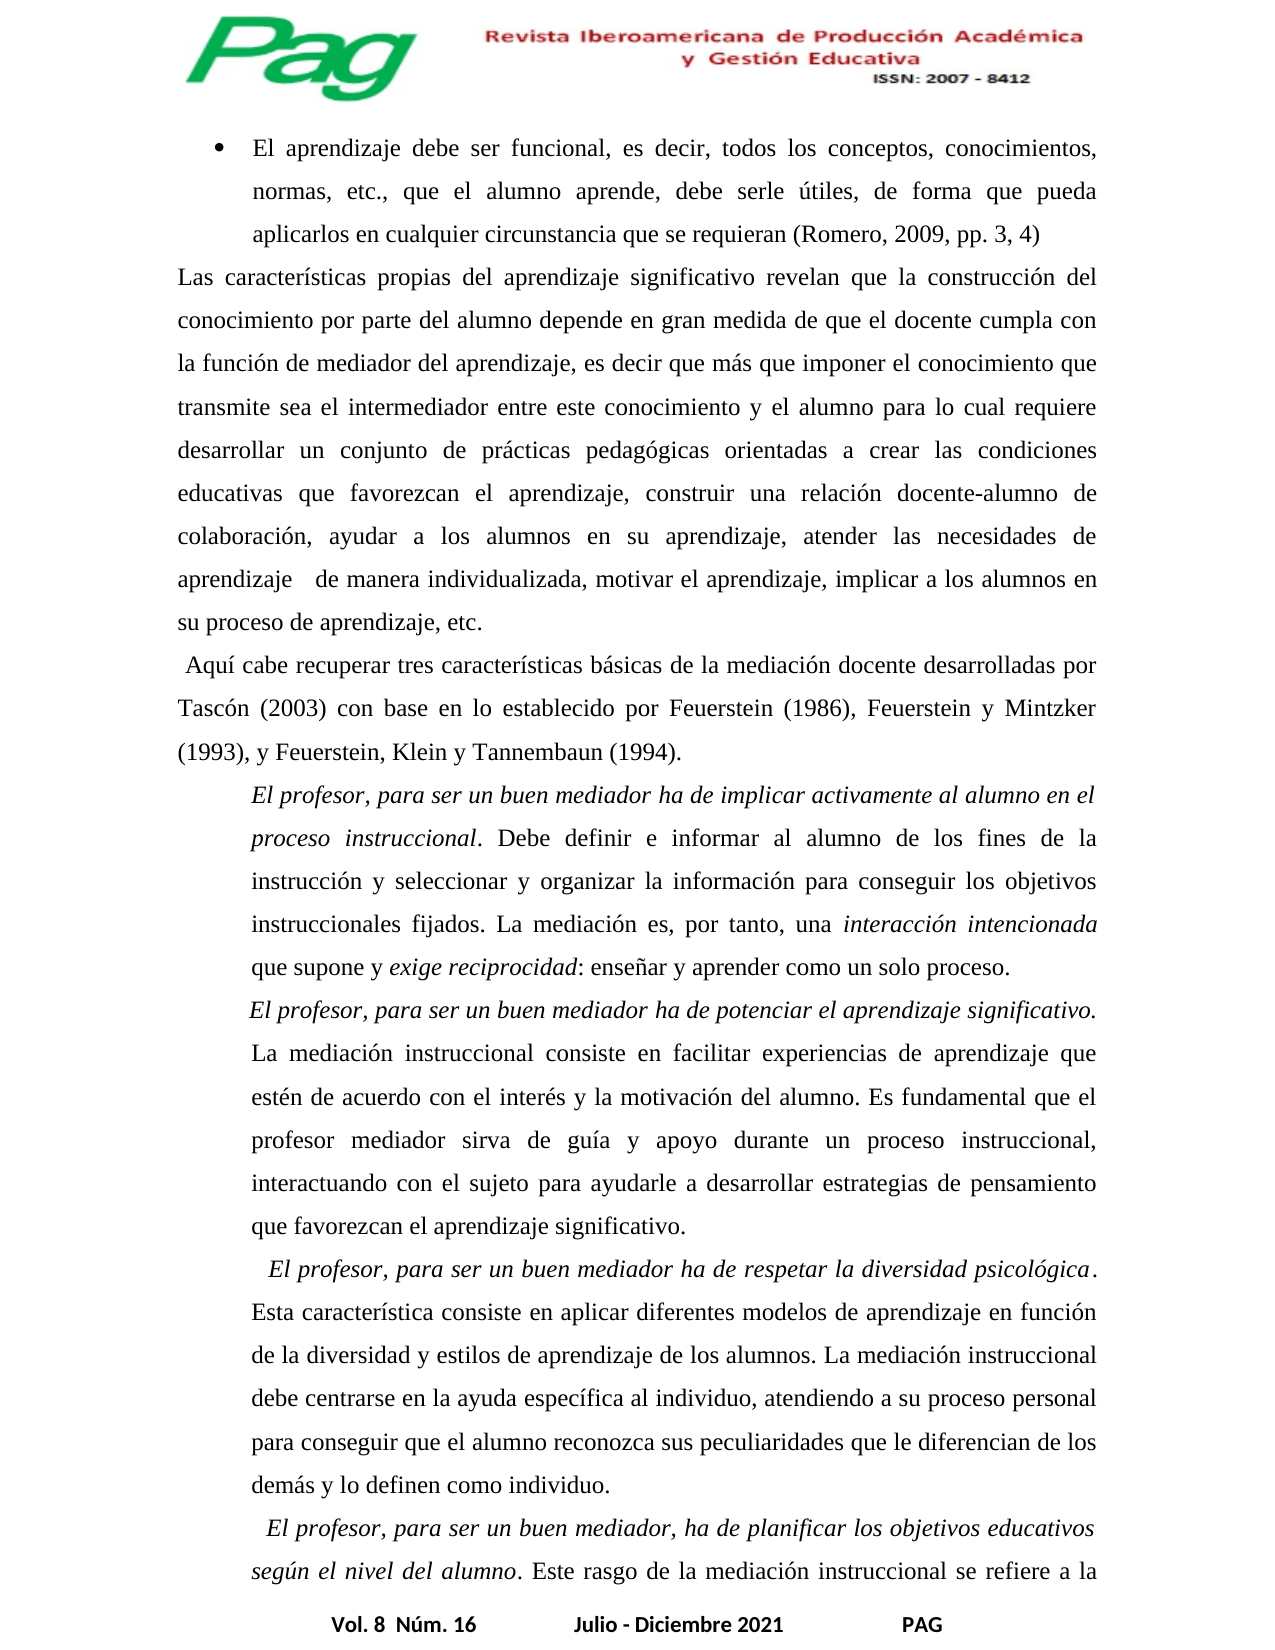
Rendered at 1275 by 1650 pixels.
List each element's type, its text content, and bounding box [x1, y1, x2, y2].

list El aprendizaje debe ser funcional, es decir, todos los conceptos, conocimientos, normas, etc., que el alumno aprende, debe serle útiles, de forma que pueda aplicarlos en cualquier circunstancia que se requieran (Romero, 2009, pp. 3, 4) [215, 133, 1098, 248]
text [177, 1513, 1098, 1585]
picture [177, 14, 1098, 115]
text El profesor, para ser un buen mediador ha de potenciar el aprendizaje significativo. La mediación instruccional consiste en facilitar experiencias de aprendizaje que estén de acuerdo con el interés y la motivación del alumno. Es fundamental que el profesor mediador sirva de guía y apoyo durante un proceso instruccional, interactuando con el sujeto para ayudarle a desarrollar estrategias de pensamiento que favorezcan el aprendizaje significativo. [177, 995, 1098, 1240]
text El profesor, para ser un buen mediador ha de respetar la diversidad psicológica. Esta característica consiste en aplicar diferentes modelos de aprendizaje en función de la diversidad y estilos de aprendizaje de los alumnos. La mediación instruccional debe centrarse en la ayuda específica al individuo, atendiendo a su proceso personal para conseguir que el alumno reconozca sus peculiaridades que le diferencian de los demás y lo definen como individuo. [177, 1254, 1098, 1498]
text El profesor, para ser un buen mediador ha de implicar activamente al alumno en el proceso instruccional. Debe definir e informar al alumno de los fines de la instrucción y seleccionar y organizar la información para conseguir los objetivos instruccionales fijados. La mediación es, por tanto, una interacción intencionada que supone y exige reciprocidad: enseñar y aprender como un solo proceso. [177, 780, 1098, 981]
text Aquí cabe recuperar tres características básicas de la mediación docente desarrolladas por Tascón (2003) con base en lo establecido por Feuerstein (1986), Feuerstein y Mintzker (1993), y Feuerstein, Klein y Tannembaun (1994). [177, 650, 1098, 765]
text Las características propias del aprendizaje significativo revelan que la construcción del conocimiento por parte del alumno depende en gran medida de que el docente cumpla con la función de mediador del aprendizaje, es decir que más que imponer el conocimiento que transmite sea el intermediador entre este conocimiento y el alumno para lo cual requiere desarrollar un conjunto de prácticas pedagógicas orientadas a crear las condiciones educativas que favorezcan el aprendizaje, construir una relación docente-alumno de colaboración, ayudar a los alumnos en su aprendizaje, atender las necesidades de aprendizaje de manera individualizada, motivar el aprendizaje, implicar a los alumnos en su proceso de aprendizaje, etc. [177, 262, 1098, 636]
